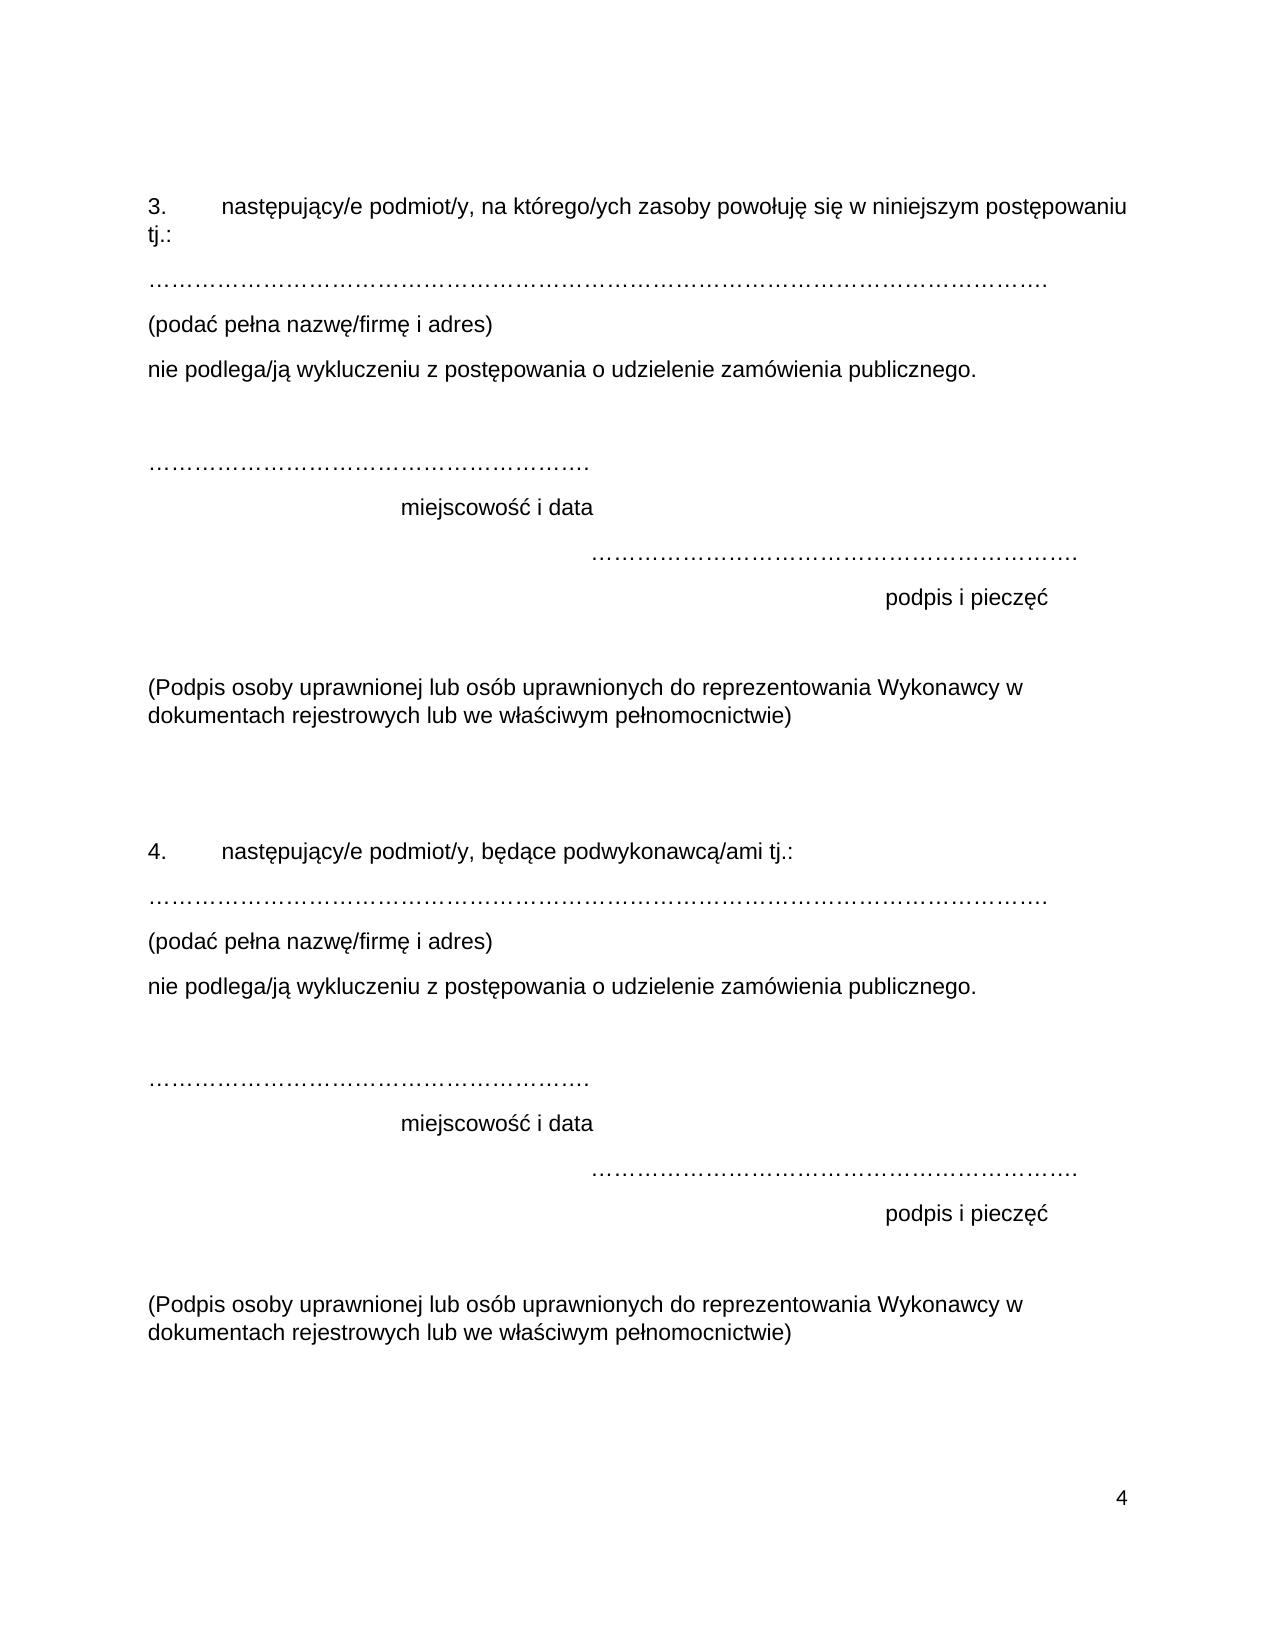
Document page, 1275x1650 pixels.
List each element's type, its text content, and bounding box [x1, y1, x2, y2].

text (podać pełna nazwę/firmę i adres) [148, 311, 1127, 338]
text miejscowość i data [148, 1110, 1127, 1136]
text …………………………………………………. [148, 448, 1127, 475]
text 4. następujący/e podmiot/y, będące podwykonawcą/ami tj.: [148, 838, 1127, 864]
text ………………………………………………………. [148, 1155, 1127, 1182]
text ………………………………………………………………………………………………………. [148, 883, 1127, 909]
text miejscowość i data [148, 493, 1127, 520]
text nie podlega/ją wykluczeniu z postępowania o udzielenie zamówienia publicznego. [148, 973, 1127, 999]
text (Podpis osoby uprawnionej lub osób uprawnionych do reprezentowania Wykonawcy w dokumentach rejestrowych lub we właściwym pełnomocnictwie) [148, 1291, 1127, 1345]
text …………………………………………………. [148, 1065, 1127, 1091]
text podpis i pieczęć [148, 1200, 1127, 1227]
text nie podlega/ją wykluczeniu z postępowania o udzielenie zamówienia publicznego. [148, 356, 1127, 383]
text (podać pełna nazwę/firmę i adres) [148, 928, 1127, 954]
text 3. następujący/e podmiot/y, na którego/ych zasoby powołuję się w niniejszym postępowaniu tj.: [148, 193, 1127, 247]
text ………………………………………………………. [148, 539, 1127, 565]
text (Podpis osoby uprawnionej lub osób uprawnionych do reprezentowania Wykonawcy w dokumentach rejestrowych lub we właściwym pełnomocnictwie) [148, 674, 1127, 729]
text ………………………………………………………………………………………………………. [148, 266, 1127, 293]
text podpis i pieczęć [148, 584, 1127, 610]
